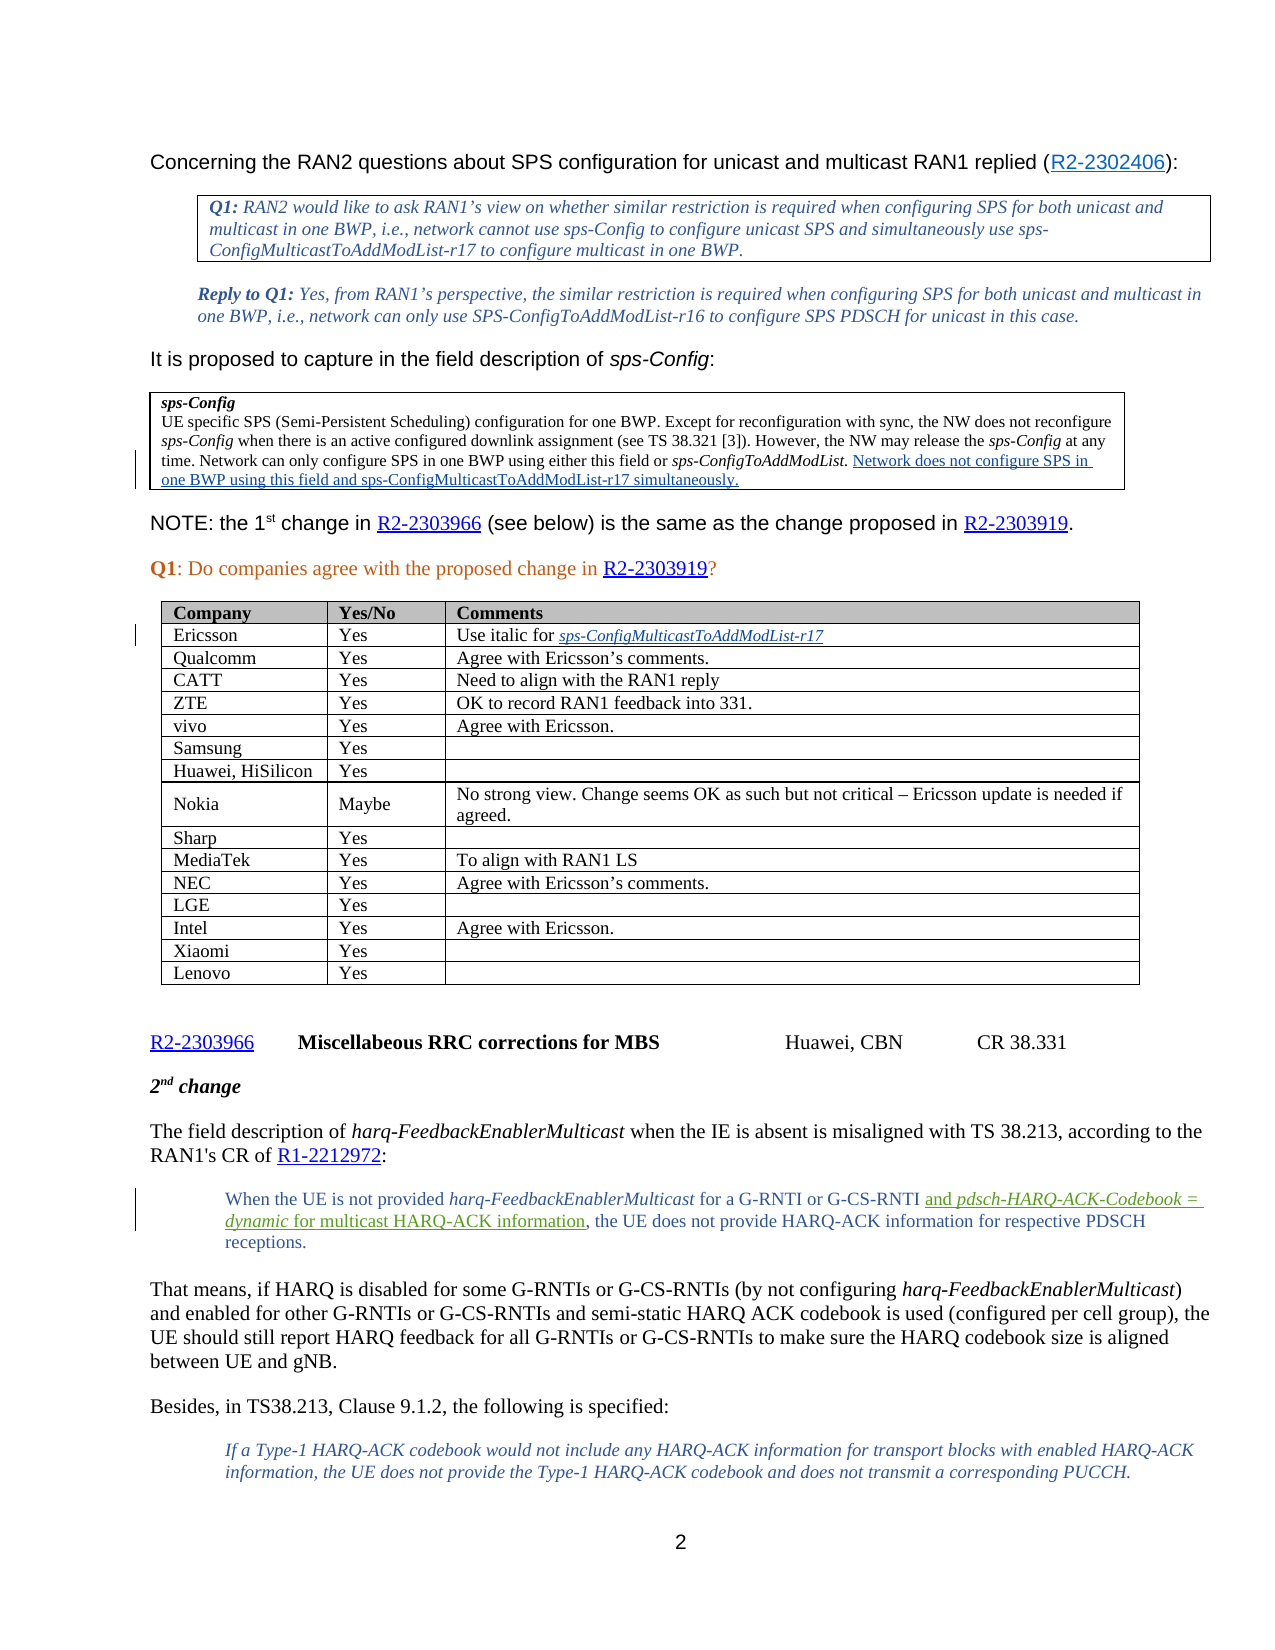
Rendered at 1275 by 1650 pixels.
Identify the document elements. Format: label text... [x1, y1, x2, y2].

table_cell Yes [328, 760, 445, 781]
table_cell Ericsson [162, 624, 327, 646]
table_cell Yes [328, 872, 445, 893]
table_cell Yes [328, 715, 445, 736]
table_cell Qualcomm [162, 647, 327, 668]
text 2nd change [150, 1074, 1211, 1098]
table_cell Yes [328, 624, 445, 646]
table_cell Yes [328, 692, 445, 713]
table_cell Yes [328, 917, 445, 938]
table_cell Agree with Ericsson. [446, 917, 1139, 938]
table_cell [446, 760, 1139, 781]
table_cell To align with RAN1 LS [446, 849, 1139, 871]
table_cell Yes [328, 647, 445, 668]
table_header Yes/No [328, 602, 445, 623]
table_header sps-Config UE specific SPS (Semi-Persistent Scheduling) configuration for one BWP. Except for reconfiguration with sync, the NW does not reconfigure sps-Config when there is an active configured downlink assignment (see TS 38.321 [3]). However, the NW may release the sps-Config at any time. Network can only configure SPS in one BWP using either this field or sps-ConfigToAddModList. [151, 393, 1124, 489]
table_cell No strong view. Change seems OK as such but not critical – Ericsson update is needed if agreed. [446, 783, 1139, 826]
text R2-2303966 Miscellabeous RRC corrections for MBS Huawei, CBN CR 38.331 [150, 1029, 1211, 1054]
text Reply to Q1: Yes, from RAN1’s perspective, the similar restriction is required when configuring SPS for both unicast and multicast in one BWP, i.e., network can only use SPS-ConfigToAddModList-r16 to configure SPS PDSCH for unicast in this case. [197, 283, 1211, 326]
table_cell Yes [328, 962, 445, 984]
table_cell [446, 737, 1139, 759]
table_cell Sharp [162, 827, 327, 848]
table_cell [446, 940, 1139, 961]
text NOTE: the 1st change in R2-2303966 (see below) is the same as the change proposed in R2-2303919. [150, 511, 1211, 535]
table_cell Xiaomi [162, 940, 327, 961]
table_cell ZTE [162, 692, 327, 713]
table_cell [446, 827, 1139, 848]
text The field description of harq-FeedbackEnablerMulticast when the IE is absent is misaligned with TS 38.213, according to the RAN1's CR of R1-2212972: [150, 1119, 1211, 1167]
table_cell NEC [162, 872, 327, 893]
text When the UE is not provided harq-FeedbackEnablerMulticast for a G-RNTI or G-CS-RNTI , the UE does not provide HARQ-ACK information for respective PDSCH receptions. [225, 1188, 1211, 1253]
text Q1: Do companies agree with the proposed change in R2-2303919? [150, 556, 1211, 580]
table_cell Nokia [162, 783, 327, 826]
table_cell MediaTek [162, 849, 327, 871]
text Besides, in TS38.213, Clause 9.1.2, the following is specified: [150, 1394, 1211, 1418]
table_cell OK to record RAN1 feedback into 331. [446, 692, 1139, 713]
table_cell Agree with Ericsson’s comments. [446, 872, 1139, 893]
table_cell Maybe [328, 783, 445, 826]
table_cell Lenovo [162, 962, 327, 984]
table_cell Intel [162, 917, 327, 938]
table_header Q1: RAN2 would like to ask RAN1’s view on whether similar restriction is required when configuring SPS for both unicast and multicast in one BWP, i.e., network cannot use sps-Config to configure unicast SPS and simultaneously use sps-ConfigMulticastToAddModList-r17 to configure multicast in one BWP. [198, 196, 1210, 261]
table_cell Yes [328, 940, 445, 961]
text That means, if HARQ is disabled for some G-RNTIs or G-CS-RNTIs (by not configuring harq-FeedbackEnablerMulticast) and enabled for other G-RNTIs or G-CS-RNTIs and semi-static HARQ ACK codebook is used (configured per cell group), the UE should still report HARQ feedback for all G-RNTIs or G-CS-RNTIs to make sure the HARQ codebook size is aligned between UE and gNB. [150, 1277, 1211, 1373]
text If a Type-1 HARQ-ACK codebook would not include any HARQ-ACK information for transport blocks with enabled HARQ-ACK information, the UE does not provide the Type-1 HARQ-ACK codebook and does not transmit a corresponding PUCCH. [225, 1439, 1211, 1482]
table_cell Use italic for [446, 624, 1139, 646]
table_cell Yes [328, 827, 445, 848]
table_cell [446, 894, 1139, 916]
table_cell LGE [162, 894, 327, 916]
table_cell Yes [328, 849, 445, 871]
table_cell Agree with Ericsson’s comments. [446, 647, 1139, 668]
text Concerning the RAN2 questions about SPS configuration for unicast and multicast RAN1 replied (R2-2302406): [150, 150, 1211, 174]
text It is proposed to capture in the field description of sps-Config: [150, 347, 1211, 371]
table_cell Huawei, HiSilicon [162, 760, 327, 781]
table_cell Yes [328, 669, 445, 691]
table_header Comments [446, 602, 1139, 623]
table_cell vivo [162, 715, 327, 736]
table_cell Agree with Ericsson. [446, 715, 1139, 736]
table_header Company [162, 602, 327, 623]
table_cell Yes [328, 737, 445, 759]
table_cell Yes [328, 894, 445, 916]
table_cell CATT [162, 669, 327, 691]
table_cell [446, 962, 1139, 984]
table_cell Need to align with the RAN1 reply [446, 669, 1139, 691]
table_cell Samsung [162, 737, 327, 759]
